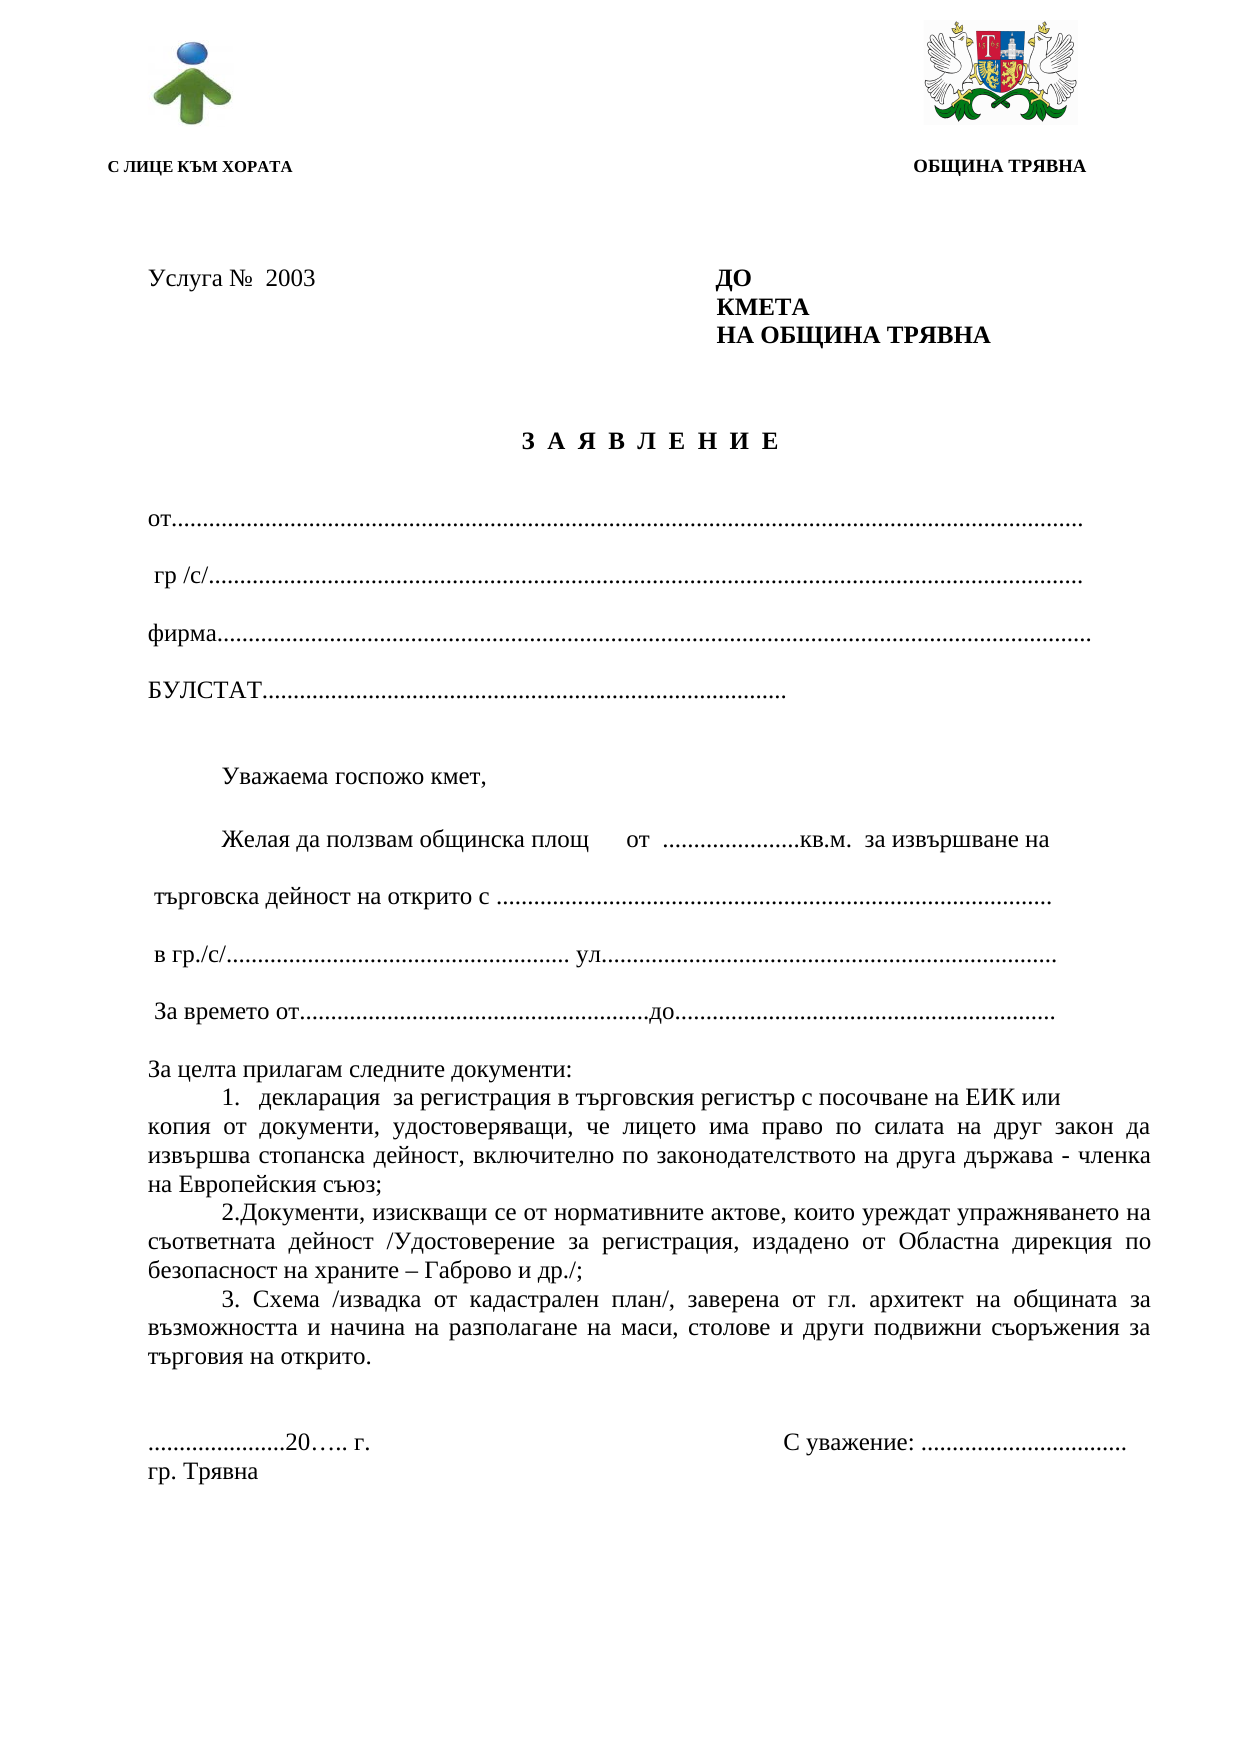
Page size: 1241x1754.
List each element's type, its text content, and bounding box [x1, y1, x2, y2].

text търговска дейност на открито с ......................................................................................... [148, 881, 1152, 910]
text фирма............................................................................................................................................ [148, 618, 1152, 646]
text За времето от........................................................до............................................................. [148, 996, 1152, 1025]
text 3. Схема /извадка от кадастрален план/, заверена от гл. архитект на общината за възможността и начина на разполагане на маси, столове и други подвижни съоръжения за търговия на открито. [148, 1284, 1152, 1370]
subtitle гр /с/............................................................................................................................................ [148, 560, 1153, 589]
list декларация за регистрация в търговския регистър с посочване на ЕИК или [221, 1082, 1152, 1111]
subtitle от.................................................................................................................................................. [148, 503, 1153, 531]
text ......................20….. г. С уважение: ................................. [148, 1427, 1152, 1456]
picture [923, 20, 1079, 125]
picture [147, 40, 234, 127]
text Желая да ползвам общинска площ от ......................кв.м. за извършване на [148, 824, 1152, 852]
text БУЛСТАТ.................................................................................... [148, 675, 1152, 704]
text Уважаема госпожо кмет, [148, 761, 1152, 790]
text копия от документи, удостоверяващи, че лицето има право по силата на друг закон да извършва стопанска дейност, включително по законодателството на друга държава - членка на Европейския съюз; [148, 1111, 1152, 1197]
text КМЕТА [148, 292, 1152, 321]
text З А Я В Л Е Н И Е [148, 426, 1152, 455]
text Услуга № 2003 ДО [148, 263, 1152, 292]
text в гр./с/....................................................... ул......................................................................... [148, 939, 1152, 967]
text 2.Документи, изискващи се от нормативните актове, които уреждат упражняването на съответната дейност /Удостоверение за регистрация, издадено от Областна дирекция по безопасност на храните – Габрово и др./; [148, 1197, 1152, 1284]
text НА ОБЩИНА ТРЯВНА [148, 321, 1152, 349]
text За целта прилагам следните документи: [148, 1054, 1152, 1082]
text гр. Трявна [148, 1456, 1152, 1485]
